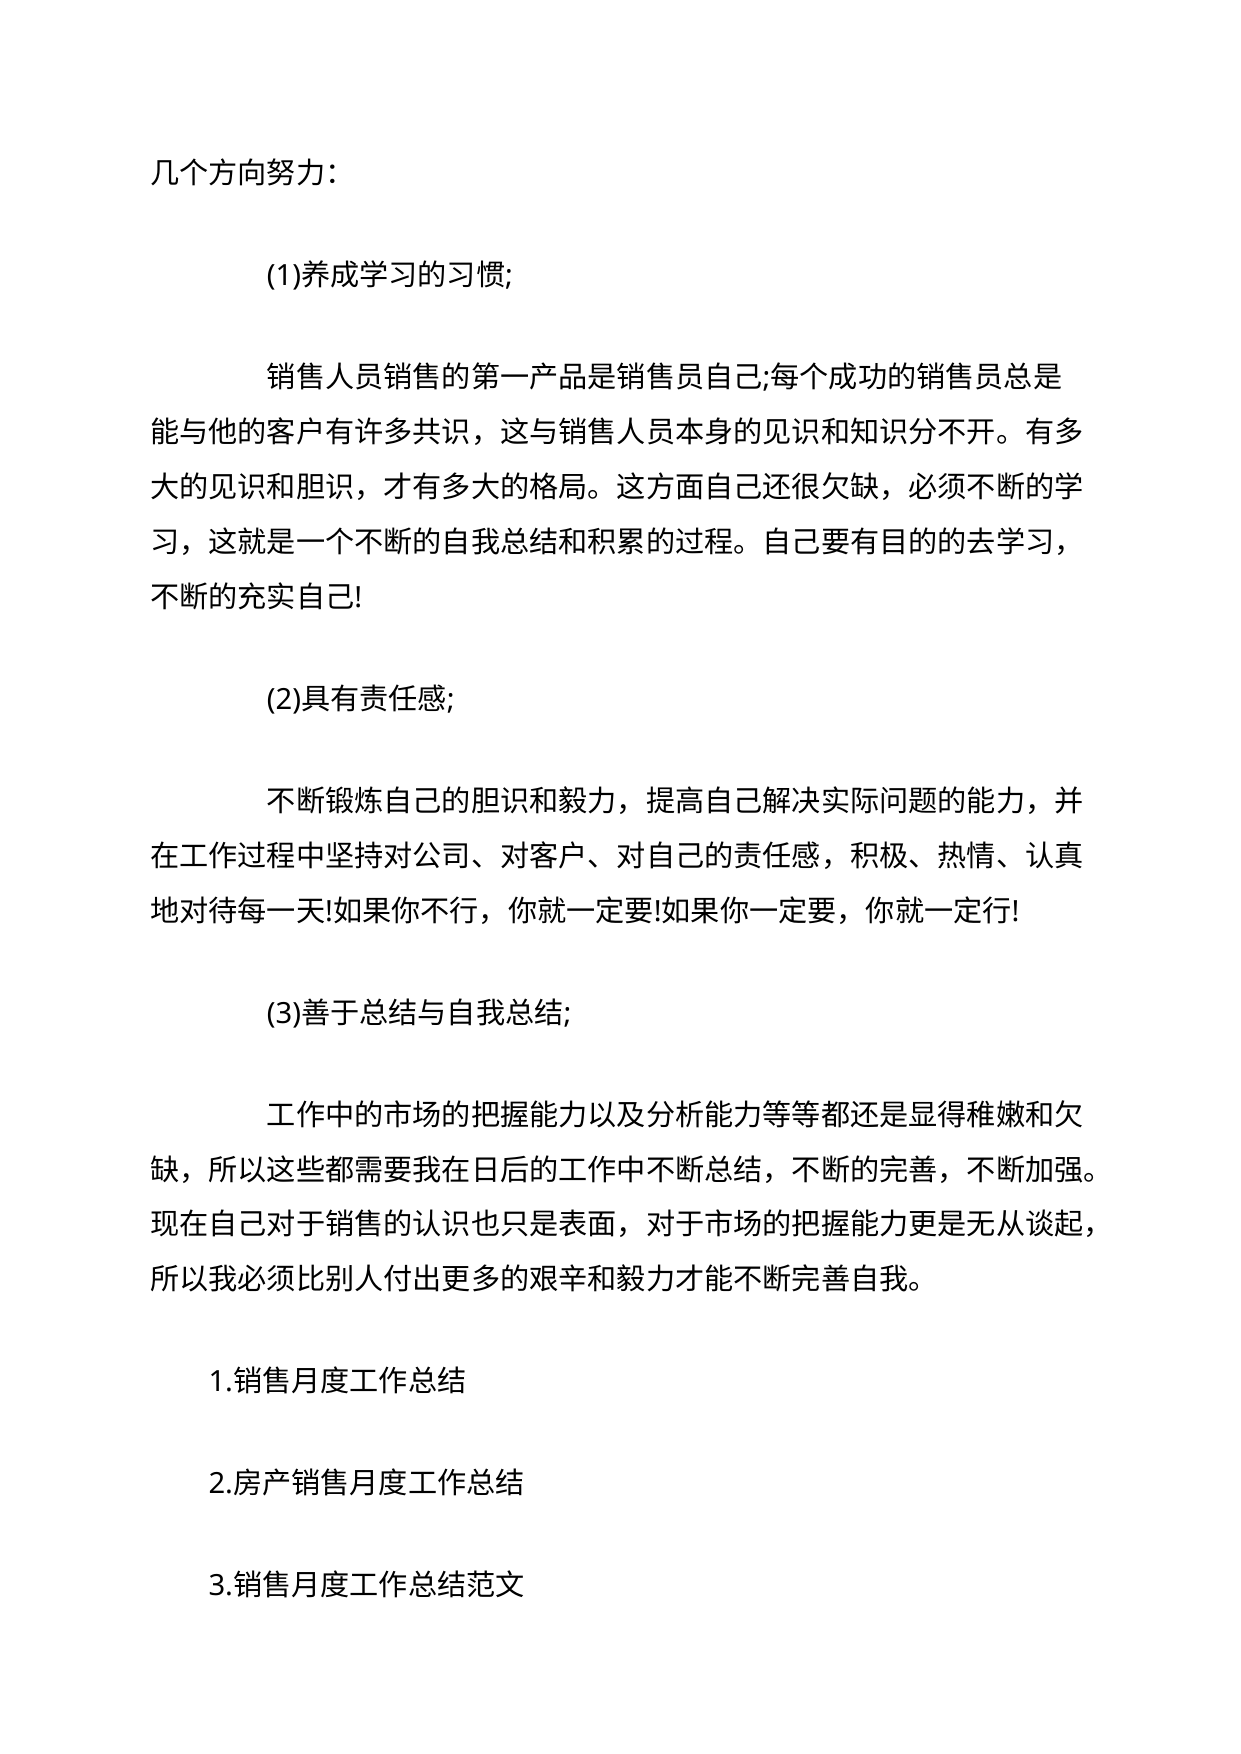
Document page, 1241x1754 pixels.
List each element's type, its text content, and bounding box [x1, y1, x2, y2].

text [150, 150, 1090, 192]
text 2.房产销售月度工作总结 [150, 1459, 1090, 1502]
text 销售人员销售的第一产品是销售员自己;每个成功的销售员总是能与他的客户有许多共识，这与销售人员本身的见识和知识分不开。有多大的见识和胆识，才有多大的格局。这方面自己还很欠缺，必须不断的学习，这就是一个不断的自我总结和积累的过程。自己要有目的的去学习，不断的充实自己! [150, 354, 1090, 616]
text 1.销售月度工作总结 [150, 1358, 1090, 1400]
text 3.销售月度工作总结范文 [150, 1562, 1090, 1604]
text (2)具有责任感; [150, 675, 1090, 718]
text 不断锻炼自己的胆识和毅力，提高自己解决实际问题的能力，并在工作过程中坚持对公司、对客户、对自己的责任感，积极、热情、认真地对待每一天!如果你不行，你就一定要!如果你一定要，你就一定行! [150, 777, 1090, 929]
text (3)善于总结与自我总结; [150, 989, 1090, 1032]
text 工作中的市场的把握能力以及分析能力等等都还是显得稚嫩和欠缺，所以这些都需要我在日后的工作中不断总结，不断的完善，不断加强。现在自己对于销售的认识也只是表面，对于市场的把握能力更是无从谈起，所以我必须比别人付出更多的艰辛和毅力才能不断完善自我。 [150, 1091, 1090, 1298]
text (1)养成学习的习惯; [150, 252, 1090, 294]
